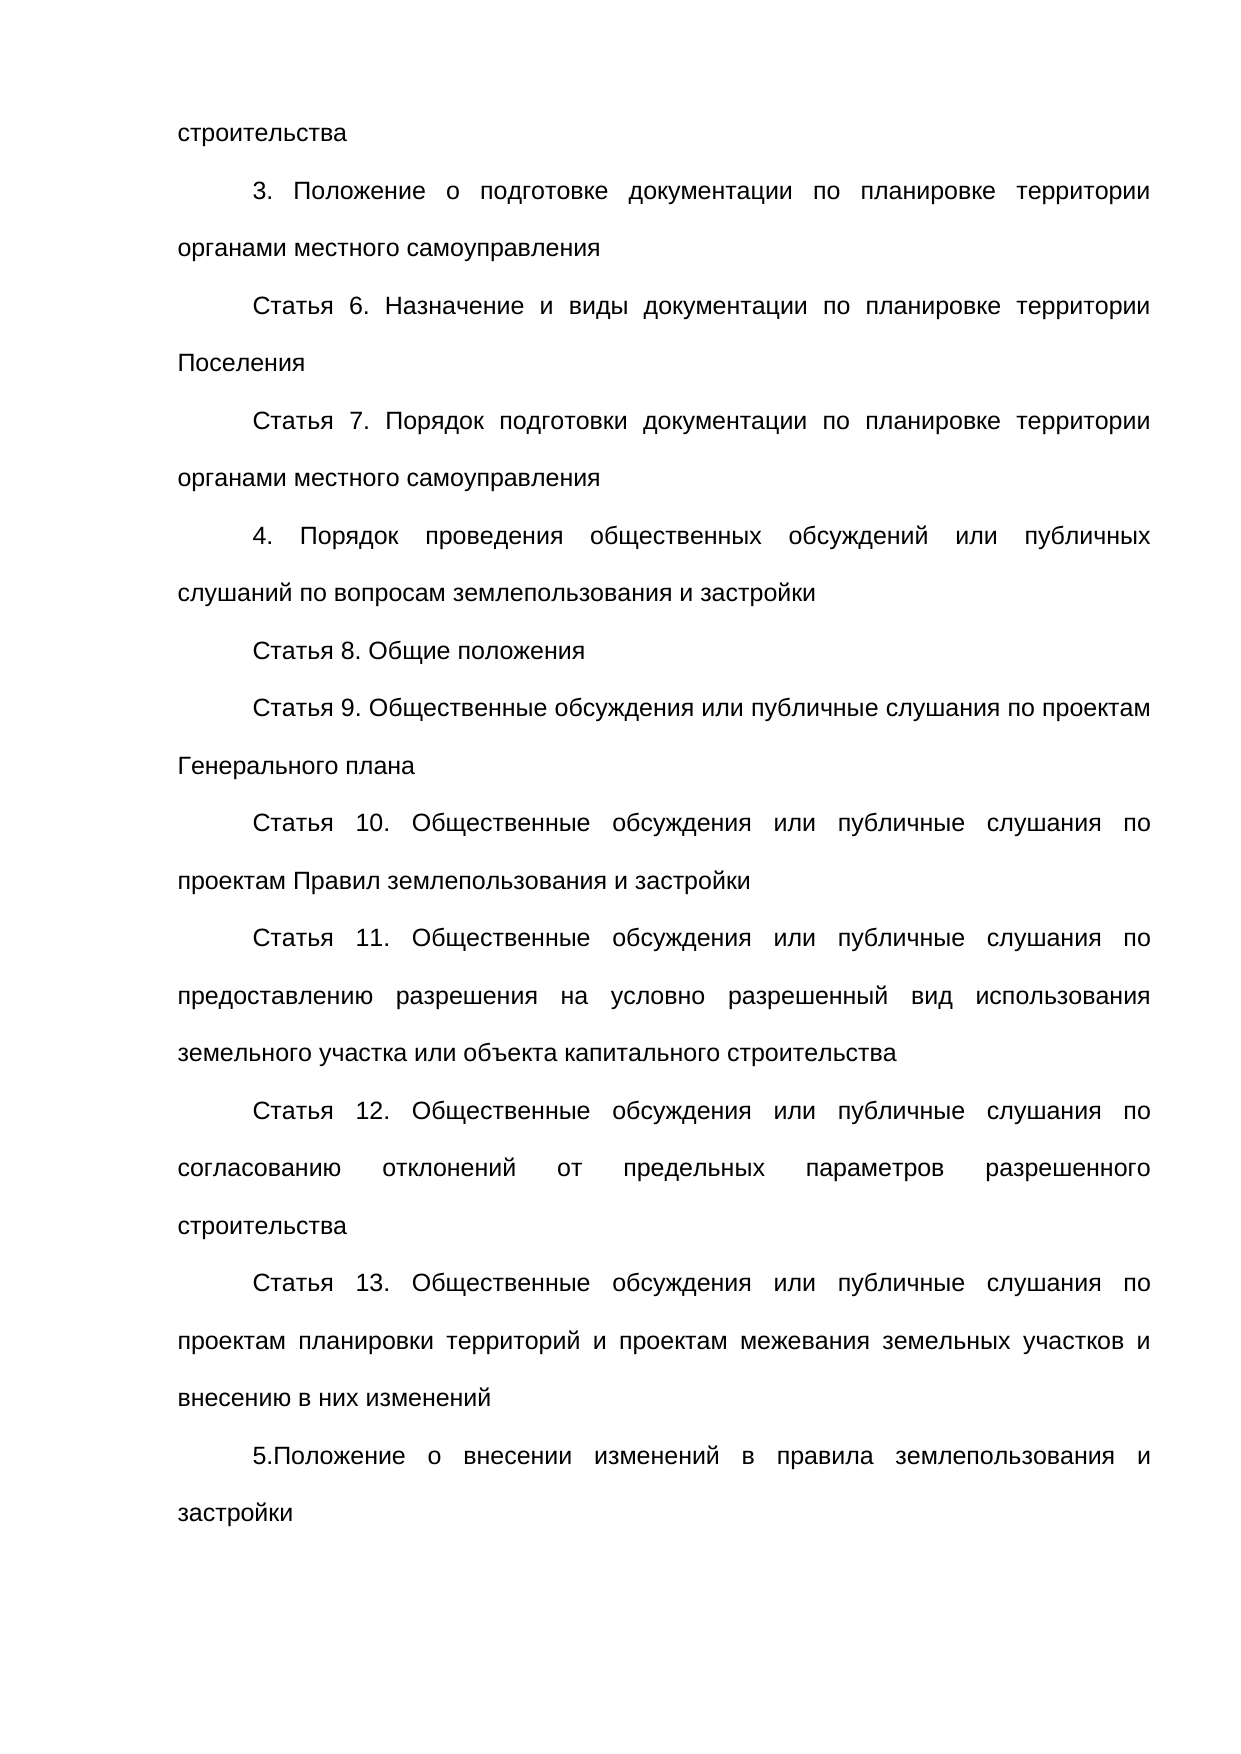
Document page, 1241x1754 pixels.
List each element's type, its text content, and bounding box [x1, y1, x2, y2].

text Статья 7. Порядок подготовки документации по планировке территории органами местного самоуправления 11 [177, 406, 1152, 492]
text 5.Положение о внесении изменений в правила землепользования и застройки 20 [177, 1441, 1152, 1527]
text Статья 12. Общественные обсуждения или публичные слушания по согласованию отклонений от предельных параметров разрешенного строительства 18 [177, 1096, 1152, 1239]
text Статья 9. Общественные обсуждения или публичные слушания по проектам Генерального плана 13 [177, 693, 1152, 779]
text 3. Положение о подготовке документации по планировке территории органами местного самоуправления 9 [177, 176, 1152, 262]
text Статья 10. Общественные обсуждения или публичные слушания по проектам Правил землепользования и застройки 14 [177, 808, 1152, 894]
text 4. Порядок проведения общественных обсуждений или публичных слушаний по вопросам землепользования и застройки 12 [177, 521, 1152, 607]
text Статья 6. Назначение и виды документации по планировке территории Поселения 9 [177, 291, 1152, 377]
text Статья 11. Общественные обсуждения или публичные слушания по предоставлению разрешения на условно разрешенный вид использования земельного участка или объекта капитального строительства 16 [177, 923, 1152, 1067]
text Статья 13. Общественные обсуждения или публичные слушания по проектам планировки территорий и проектам межевания земельных участков и внесению в них изменений 19 [177, 1268, 1152, 1412]
text Статья 8. Общие положения 12 [177, 636, 1152, 664]
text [177, 118, 1152, 147]
